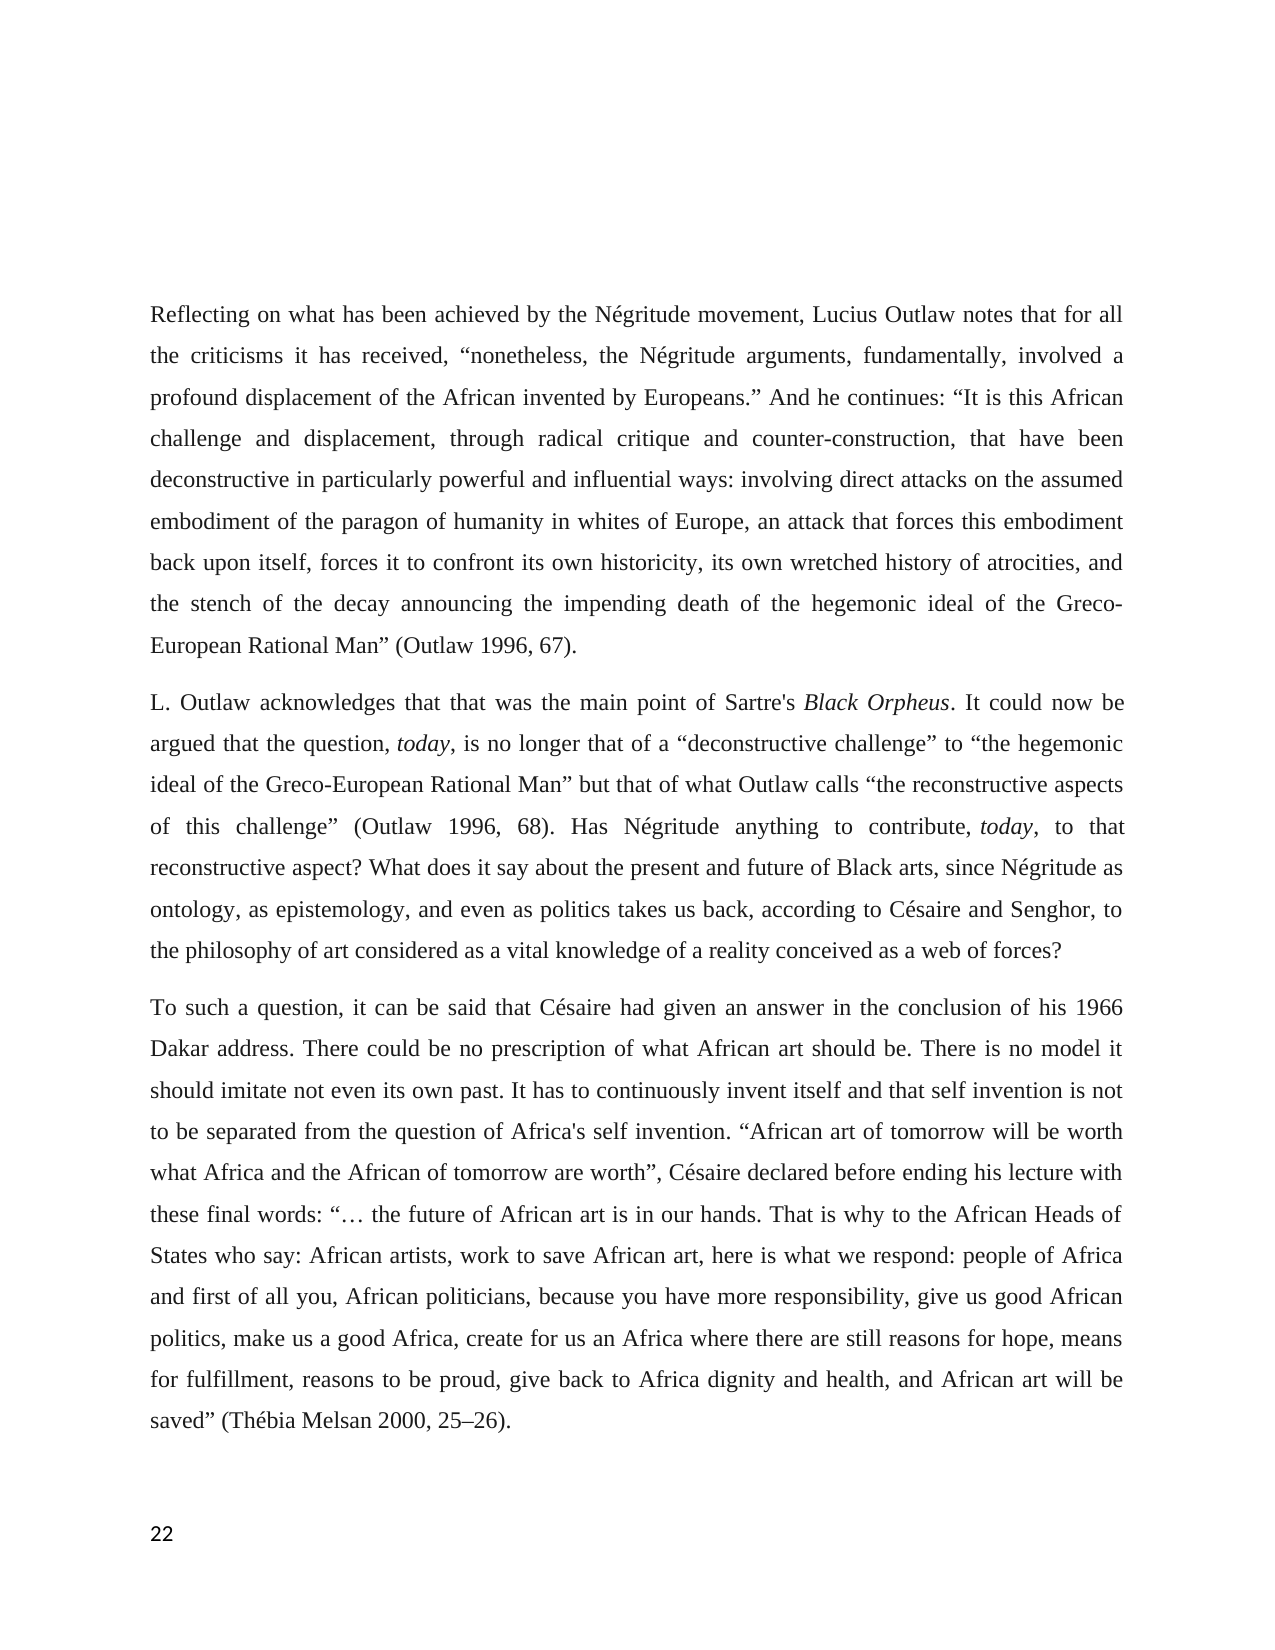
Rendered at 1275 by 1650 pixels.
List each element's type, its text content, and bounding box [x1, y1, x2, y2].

text Reflecting on what has been achieved by the Négritude movement, Lucius Outlaw notes that for all the criticisms it has received, “nonetheless, the Négritude arguments, fundamentally, involved a profound displacement of the African invented by Europeans.” And he continues: “It is this African challenge and displacement, through radical critique and counter-construction, that have been deconstructive in particularly powerful and influential ways: involving direct attacks on the assumed embodiment of the paragon of humanity in whites of Europe, an attack that forces this embodiment back upon itself, forces it to confront its own historicity, its own wretched history of atrocities, and the stench of the decay announcing the impending death of the hegemonic ideal of the Greco-European Rational Man” (Outlaw 1996, 67). [150, 300, 1125, 658]
text To such a question, it can be said that Césaire had given an answer in the conclusion of his 1966 Dakar address. There could be no prescription of what African art should be. There is no model it should imitate not even its own past. It has to continuously invent itself and that self invention is not to be separated from the question of Africa's self invention. “African art of tomorrow will be worth what Africa and the African of tomorrow are worth”, Césaire declared before ending his lecture with these final words: “… the future of African art is in our hands. That is why to the African Heads of States who say: African artists, work to save African art, here is what we respond: people of Africa and first of all you, African politicians, because you have more responsibility, give us good African politics, make us a good Africa, create for us an Africa where there are still reasons for hope, means for fulfillment, reasons to be proud, give back to Africa dignity and health, and African art will be saved” (Thébia Melsan 2000, 25–26). [150, 993, 1125, 1434]
text L. Outlaw acknowledges that that was the main point of Sartre's Black Orpheus. It could now be argued that the question, today, is no longer that of a “deconstructive challenge” to “the hegemonic ideal of the Greco-European Rational Man” but that of what Outlaw calls “the reconstructive aspects of this challenge” (Outlaw 1996, 68). Has Négritude anything to contribute, today, to that reconstructive aspect? What does it say about the present and future of Black arts, since Négritude as ontology, as epistemology, and even as politics takes us back, according to Césaire and Senghor, to the philosophy of art considered as a vital knowledge of a reality conceived as a web of forces? [150, 688, 1125, 963]
